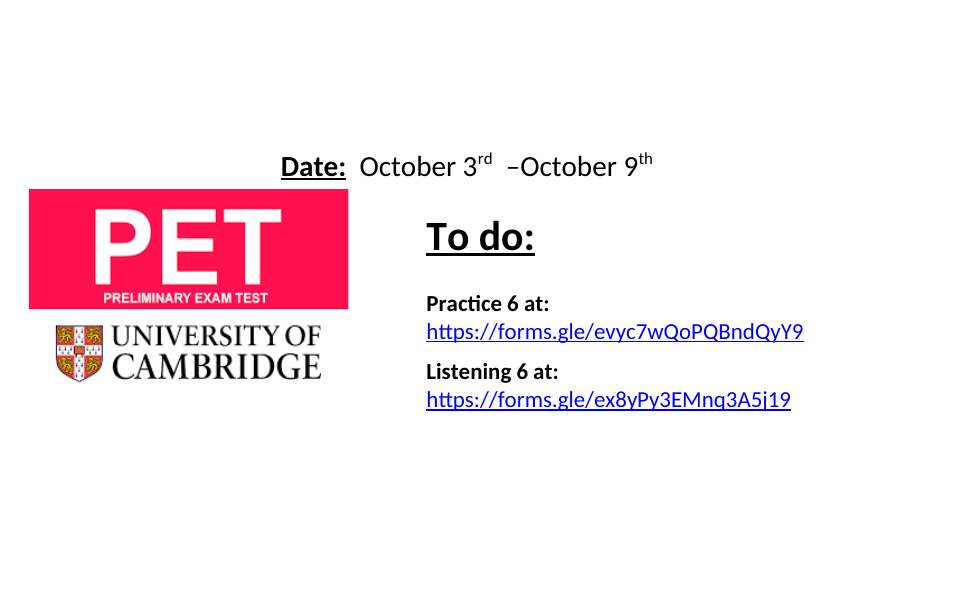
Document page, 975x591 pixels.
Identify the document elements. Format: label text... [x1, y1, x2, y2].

text Practice 6 at: https://forms.gle/evyc7wQoPQBndQyY9 [349, 289, 857, 345]
picture [28, 189, 349, 393]
text Date: October 3rd –October 9th [281, 148, 857, 183]
text Listening 6 at: https://forms.gle/ex8yPy3EMnq3A5j19 [281, 357, 857, 413]
text To do: [349, 209, 857, 260]
